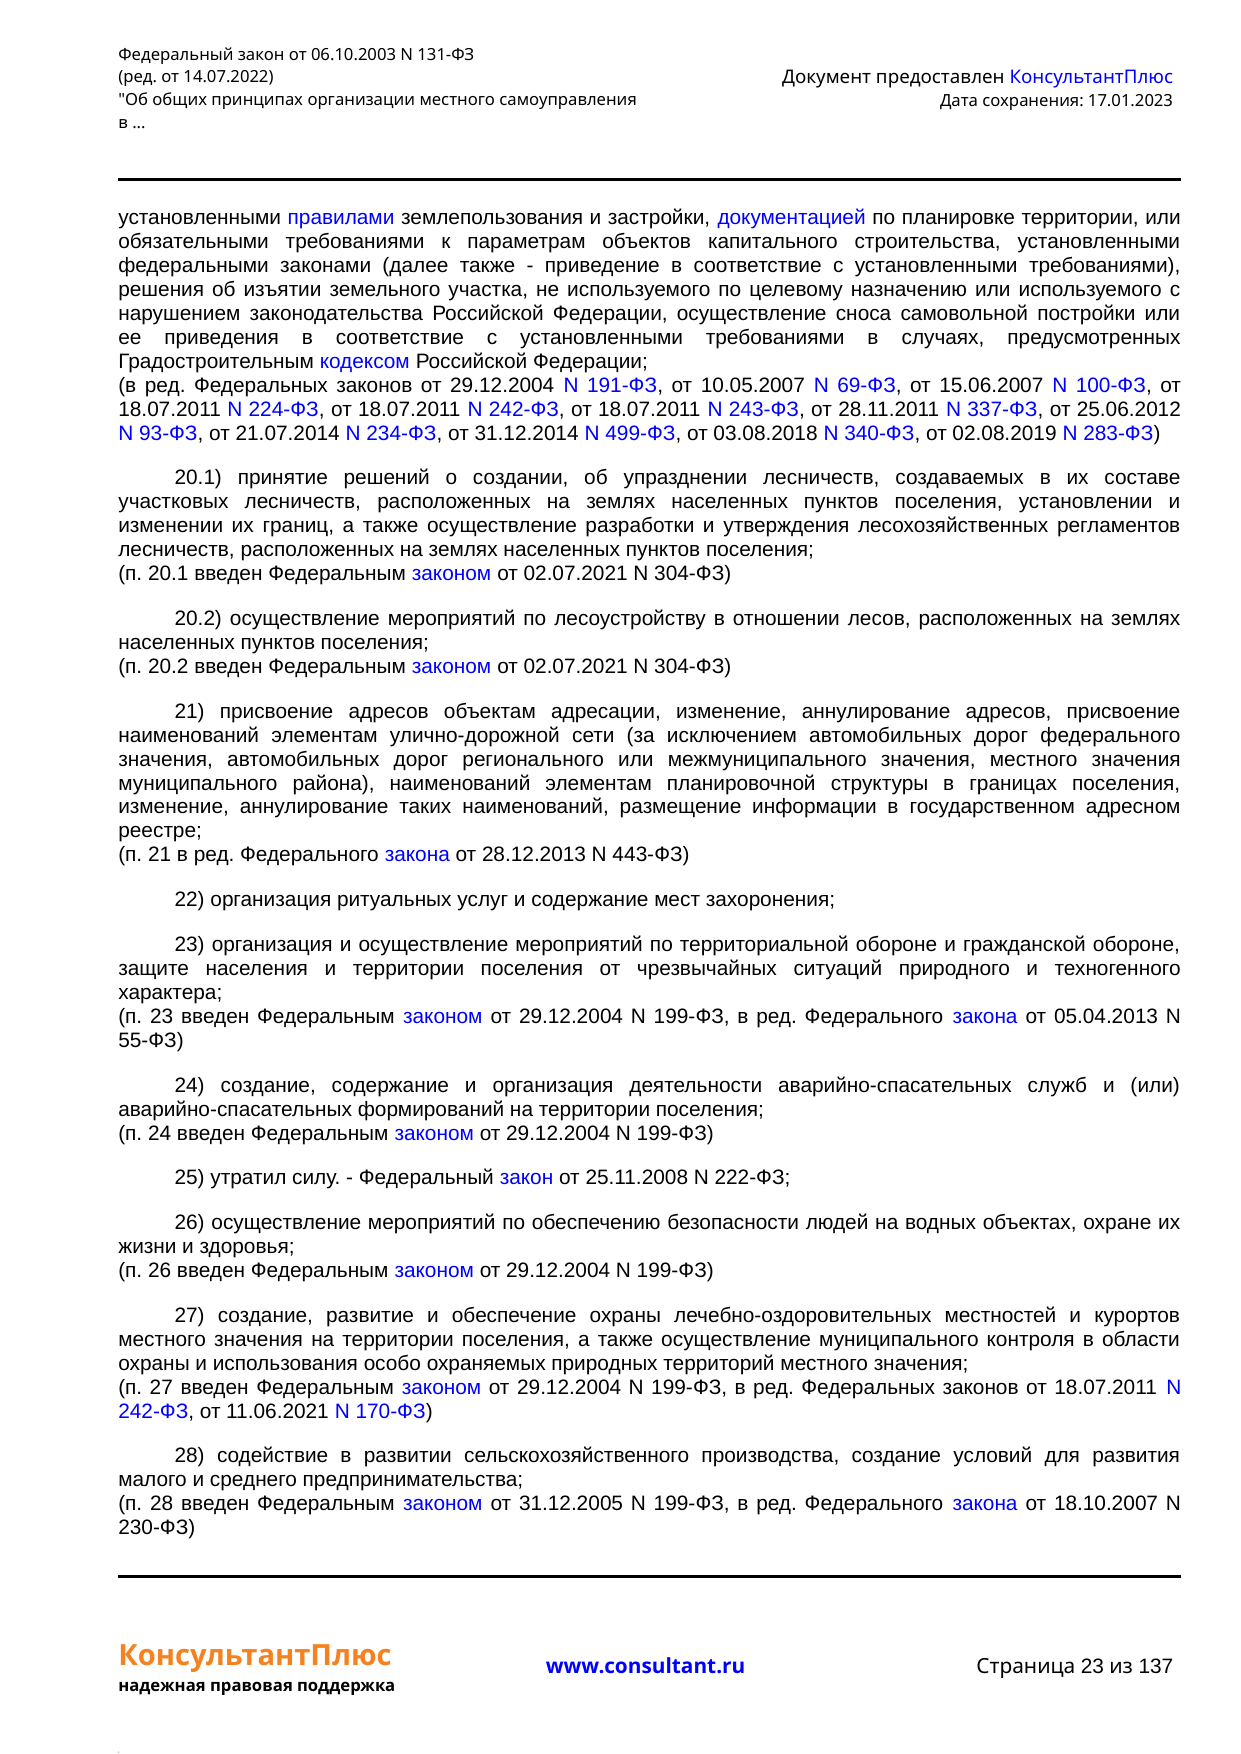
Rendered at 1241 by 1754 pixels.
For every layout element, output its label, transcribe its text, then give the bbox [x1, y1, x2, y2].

text 21) присвоение адресов объектам адресации, изменение, аннулирование адресов, присвоение наименований элементам улично-дорожной сети (за исключением автомобильных дорог федерального значения, автомобильных дорог регионального или межмуниципального значения, местного значения муниципального района), наименований элементам планировочной структуры в границах поселения, изменение, аннулирование таких наименований, размещение информации в государственном адресном реестре; [118, 698, 1181, 842]
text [118, 205, 1181, 372]
text (п. 26 введен Федеральным законом от 29.12.2004 N 199-ФЗ) [118, 1258, 1181, 1282]
text 26) осуществление мероприятий по обеспечению безопасности людей на водных объектах, охране их жизни и здоровья; [118, 1210, 1181, 1258]
text (в ред. Федеральных законов от 29.12.2004 N 191-ФЗ, от 10.05.2007 N 69-ФЗ, от 15.06.2007 N 100-ФЗ, от 18.07.2011 N 224-ФЗ, от 18.07.2011 N 242-ФЗ, от 18.07.2011 N 243-ФЗ, от 28.11.2011 N 337-ФЗ, от 25.06.2012 N 93-ФЗ, от 21.07.2014 N 234-ФЗ, от 31.12.2014 N 499-ФЗ, от 03.08.2018 N 340-ФЗ, от 02.08.2019 N 283-ФЗ) [118, 372, 1181, 444]
text (п. 21 в ред. Федерального закона от 28.12.2013 N 443-ФЗ) [118, 842, 1181, 866]
text (п. 28 введен Федеральным законом от 31.12.2005 N 199-ФЗ, в ред. Федерального закона от 18.10.2007 N 230-ФЗ) [118, 1491, 1181, 1539]
text 23) организация и осуществление мероприятий по территориальной обороне и гражданской обороне, защите населения и территории поселения от чрезвычайных ситуаций природного и техногенного характера; [118, 932, 1181, 1004]
text 20.1) принятие решений о создании, об упразднении лесничеств, создаваемых в их составе участковых лесничеств, расположенных на землях населенных пунктов поселения, установлении и изменении их границ, а также осуществление разработки и утверждения лесохозяйственных регламентов лесничеств, расположенных на землях населенных пунктов поселения; [118, 465, 1181, 561]
text 22) организация ритуальных услуг и содержание мест захоронения; [118, 887, 1181, 911]
text (п. 20.1 введен Федеральным законом от 02.07.2021 N 304-ФЗ) [118, 561, 1181, 585]
text (п. 24 введен Федеральным законом от 29.12.2004 N 199-ФЗ) [118, 1120, 1181, 1144]
text 24) создание, содержание и организация деятельности аварийно-спасательных служб и (или) аварийно-спасательных формирований на территории поселения; [118, 1072, 1181, 1120]
text (п. 20.2 введен Федеральным законом от 02.07.2021 N 304-ФЗ) [118, 654, 1181, 678]
text 28) содействие в развитии сельскохозяйственного производства, создание условий для развития малого и среднего предпринимательства; [118, 1443, 1181, 1491]
text 27) создание, развитие и обеспечение охраны лечебно-оздоровительных местностей и курортов местного значения на территории поселения, а также осуществление муниципального контроля в области охраны и использования особо охраняемых природных территорий местного значения; [118, 1303, 1181, 1374]
text (п. 23 введен Федеральным законом от 29.12.2004 N 199-ФЗ, в ред. Федерального закона от 05.04.2013 N 55-ФЗ) [118, 1004, 1181, 1052]
text 20.2) осуществление мероприятий по лесоустройству в отношении лесов, расположенных на землях населенных пунктов поселения; [118, 606, 1181, 654]
text 25) утратил силу. - Федеральный закон от 25.11.2008 N 222-ФЗ; [118, 1165, 1181, 1189]
text (п. 27 введен Федеральным законом от 29.12.2004 N 199-ФЗ, в ред. Федеральных законов от 18.07.2011 N 242-ФЗ, от 11.06.2021 N 170-ФЗ) [118, 1374, 1181, 1422]
